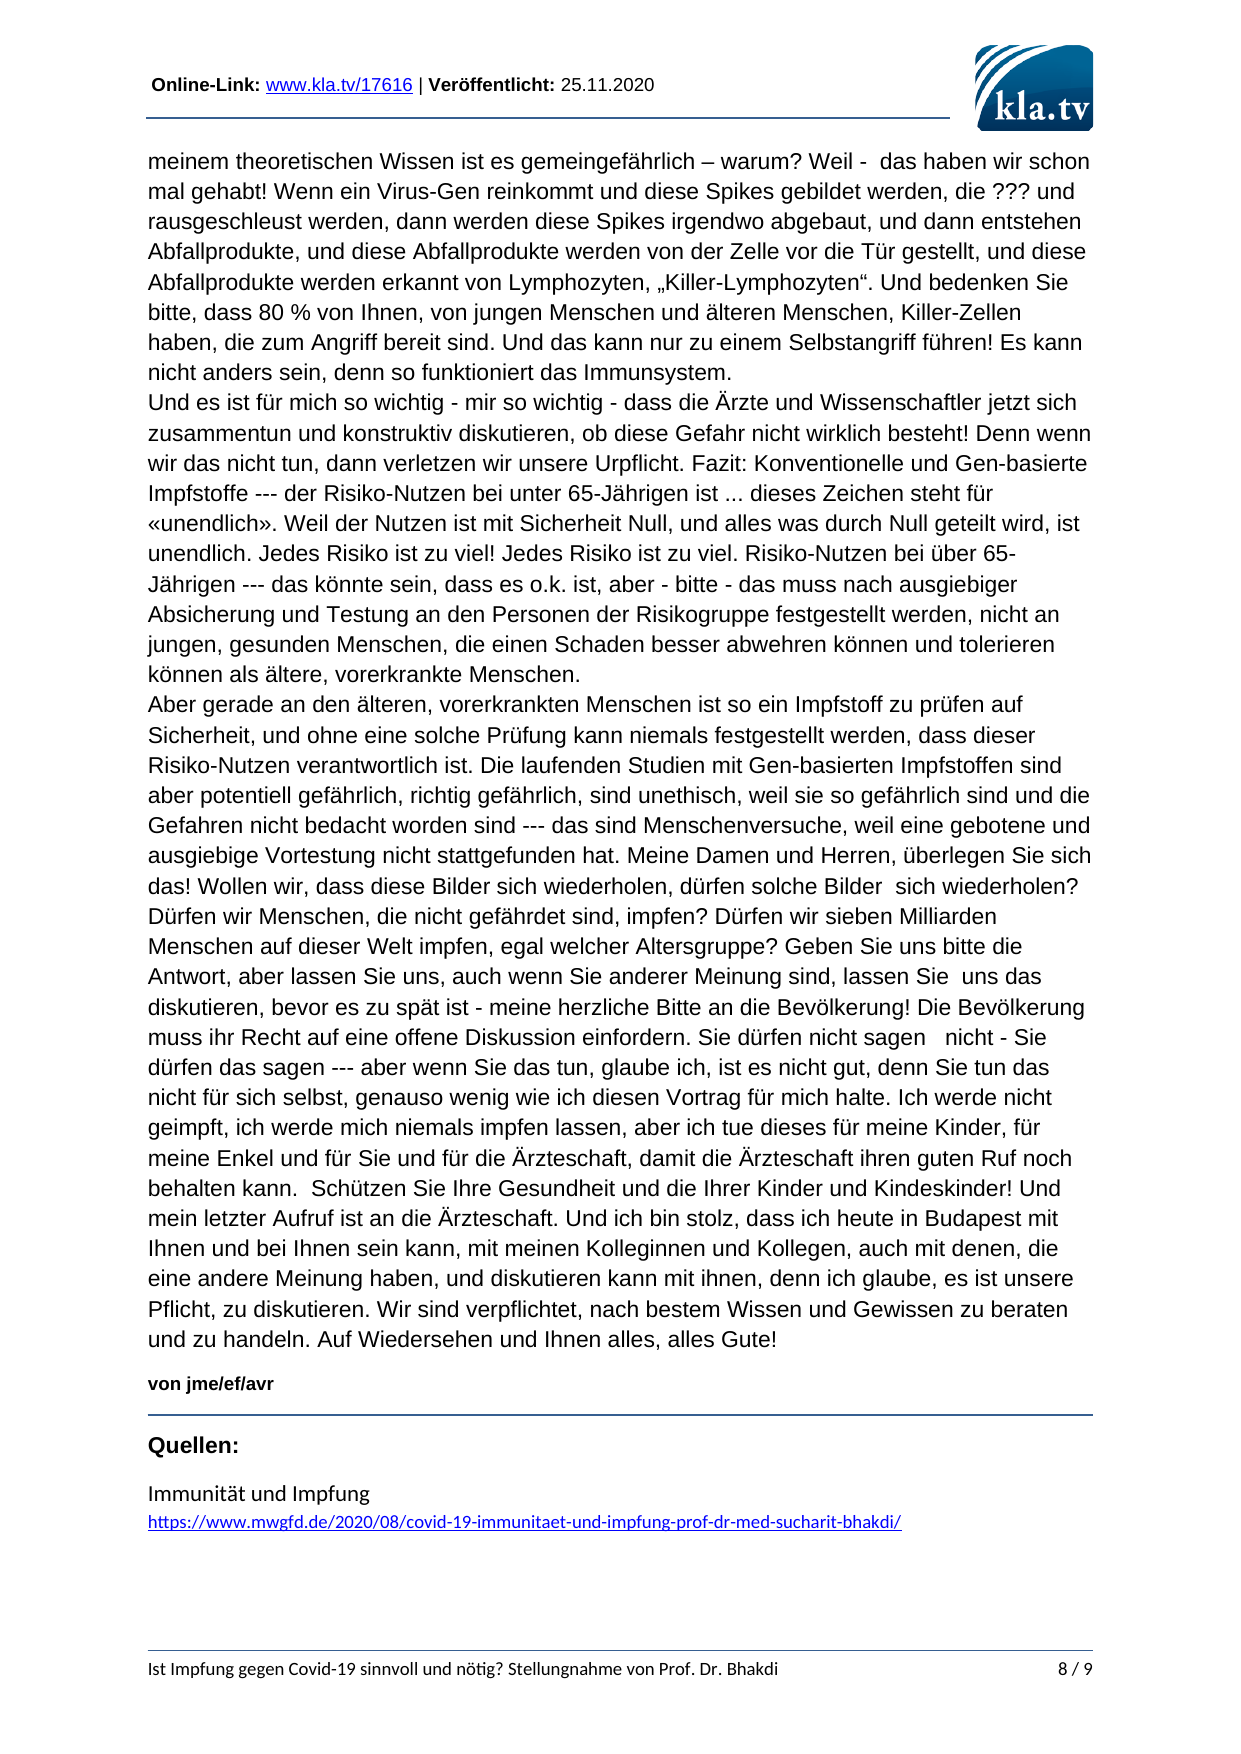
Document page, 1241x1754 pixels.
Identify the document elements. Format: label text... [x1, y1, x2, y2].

text Immunität und Impfung https://www.mwgfd.de/2020/08/covid-19-immunitaet-und-impfung-prof-dr-med-sucharit-bhakdi/ [148, 1479, 1093, 1533]
text von jme/ef/avr [148, 1373, 1093, 1394]
text Quellen: [148, 1416, 1093, 1459]
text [148, 148, 1093, 1352]
